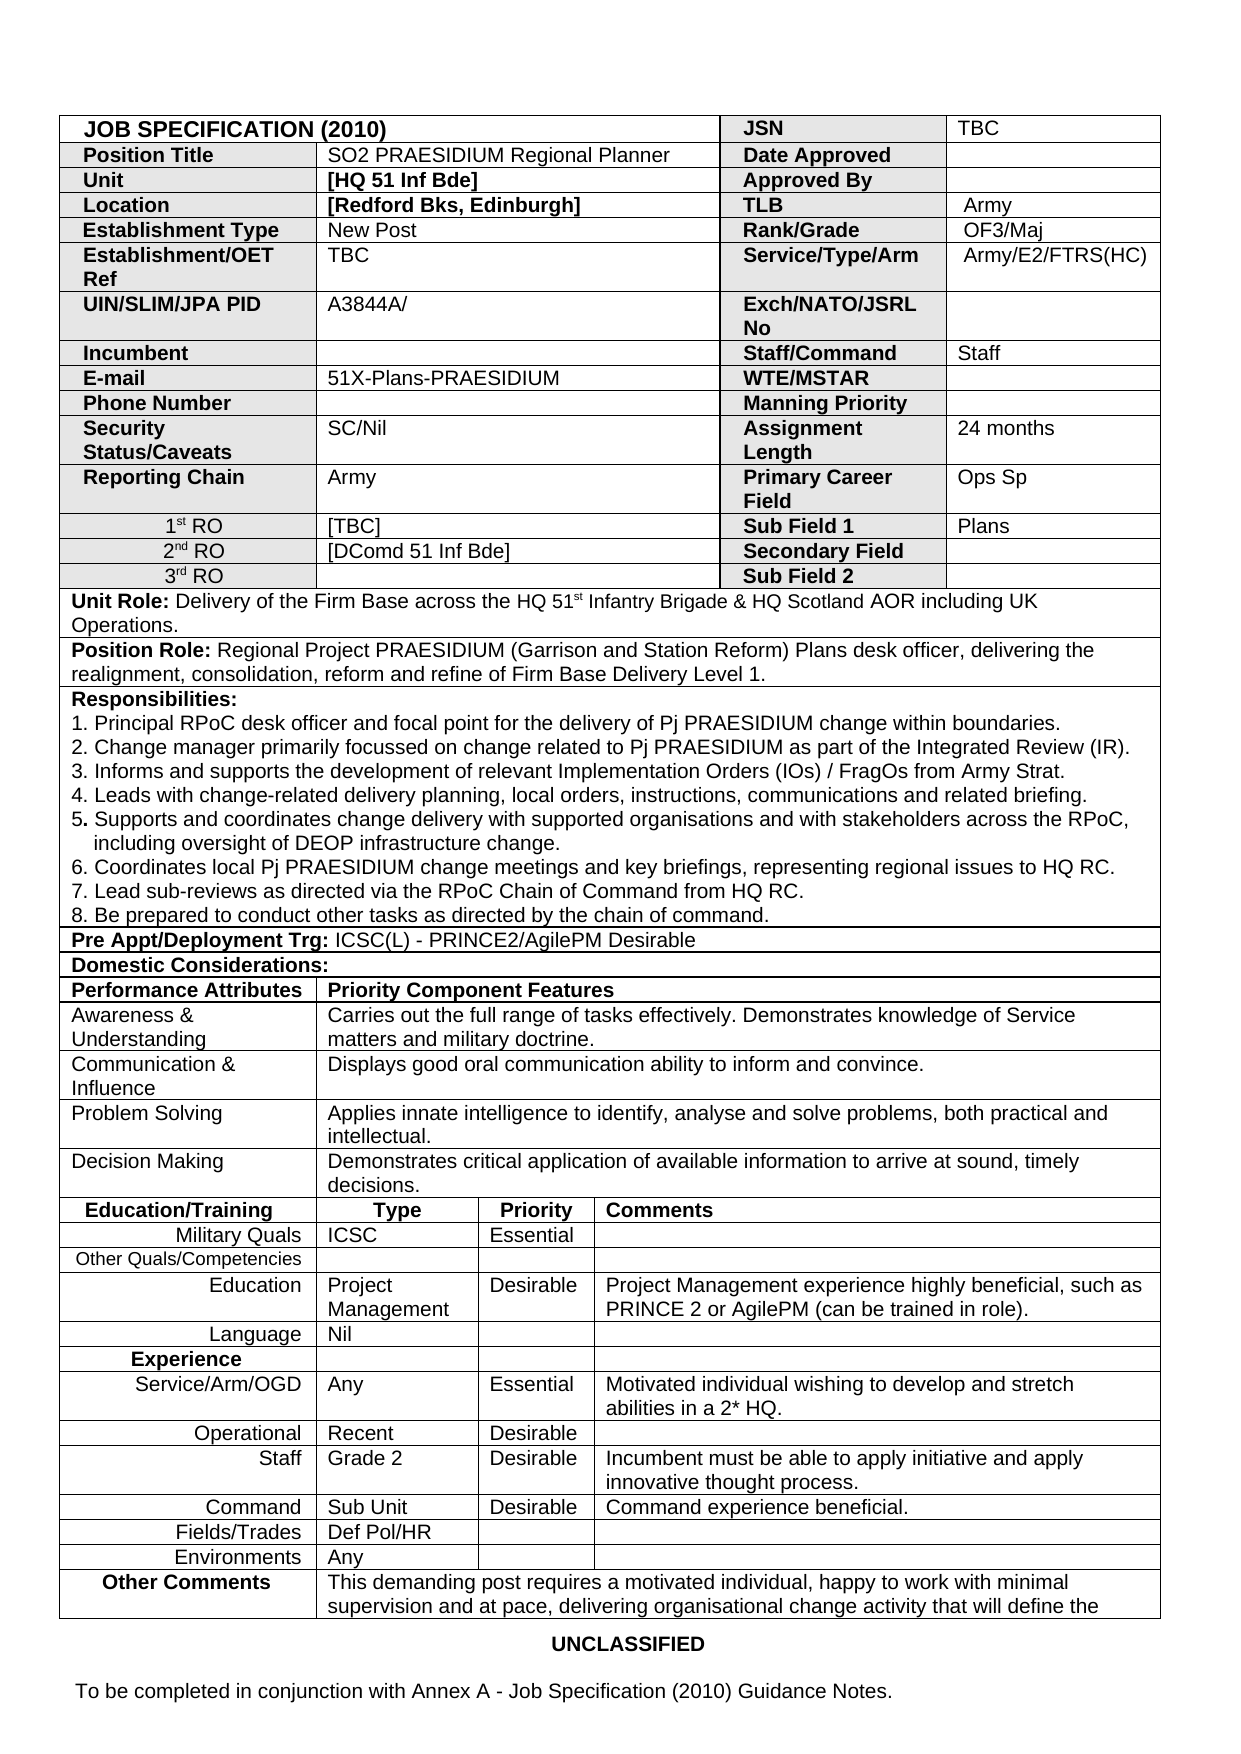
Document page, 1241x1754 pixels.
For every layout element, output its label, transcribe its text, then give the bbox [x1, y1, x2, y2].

table_cell Manning Priority [721, 391, 946, 415]
table_cell Incumbent [60, 341, 316, 365]
table_cell Essential [479, 1372, 594, 1420]
table_cell Staff/Command [721, 341, 946, 365]
table_cell SO2 PRAESIDIUM Regional Planner [317, 143, 719, 167]
table_cell [947, 366, 1160, 390]
table_cell Exch/NATO/JSRL No [721, 292, 946, 340]
table_cell Domestic Considerations: [60, 953, 1160, 976]
table_cell Rank/Grade [721, 218, 946, 242]
table_cell Environments [60, 1545, 316, 1569]
table_cell Demonstrates critical application of available information to arrive at sound, timely decisions. [317, 1149, 1160, 1197]
table_cell OF3/Maj [947, 218, 1160, 242]
table_cell [947, 391, 1160, 415]
table_cell [DComd 51 Inf Bde] [317, 539, 719, 563]
table_cell Command [60, 1495, 316, 1519]
table_cell 2nd RO [60, 539, 316, 563]
table_cell E-mail [60, 366, 316, 390]
table_cell Army [947, 193, 1160, 217]
table_cell [317, 564, 719, 588]
table_cell A3844A/ [317, 292, 719, 340]
table_cell SC/Nil [317, 416, 719, 464]
table_cell Recent [317, 1421, 478, 1445]
table_cell Sub Unit [317, 1495, 478, 1519]
table_cell Any [317, 1545, 478, 1569]
table_cell Language [60, 1322, 316, 1346]
table_cell [317, 1248, 478, 1272]
table_cell [Redford Bks, Edinburgh] [317, 193, 719, 217]
table_cell Decision Making [60, 1149, 316, 1197]
table_cell Reporting Chain [60, 465, 316, 513]
table_cell Military Quals [60, 1223, 316, 1247]
table_cell [947, 539, 1160, 563]
table_cell Project Management experience highly beneficial, such as PRINCE 2 or AgilePM (can be trained in role). [595, 1273, 1160, 1321]
table_cell Staff [60, 1446, 316, 1494]
table_cell Grade 2 [317, 1446, 478, 1494]
table_cell Applies innate intelligence to identify, analyse and solve problems, both practical and intellectual. [317, 1100, 1160, 1148]
table_cell Comments [595, 1198, 1160, 1222]
table_cell Assignment Length [721, 416, 946, 464]
table_cell Desirable [479, 1421, 594, 1445]
table_cell Desirable [479, 1495, 594, 1519]
table_cell Incumbent must be able to apply initiative and apply innovative thought process. [595, 1446, 1160, 1494]
table_cell Communication & Influence [60, 1051, 316, 1099]
table_cell Displays good oral communication ability to inform and convince. [317, 1051, 1160, 1099]
table_cell Experience [60, 1347, 316, 1371]
table_cell Priority [479, 1198, 594, 1222]
table_cell Primary Career Field [721, 465, 946, 513]
table_cell [595, 1223, 1160, 1247]
table_cell UIN/SLIM/JPA PID [60, 292, 316, 340]
table_cell Position Title [60, 143, 316, 167]
table_cell [595, 1545, 1160, 1569]
table_cell Army/E2/FTRS(HC) [947, 243, 1160, 291]
table_cell Type [317, 1198, 478, 1222]
table_cell Position Role: Regional Project PRAESIDIUM (Garrison and Station Reform) Plans desk officer, delivering the realignment, consolidation, reform and refine of Firm Base Delivery Level 1. [60, 638, 1160, 686]
table_cell Education [60, 1273, 316, 1321]
table_cell Education/Training [60, 1198, 316, 1222]
table_cell Ops Sp [947, 465, 1160, 513]
table_cell Responsibilities: 1. Principal RPoC desk officer and focal point for the delivery of Pj PRAESIDIUM change within boundaries. 2. Change manager primarily focussed on change related to Pj PRAESIDIUM as part of the Integrated Review (IR). 3. Informs and supports the development of relevant Implementation Orders (IOs) / FragOs from Army Strat. 4. Leads with change-related delivery planning, local orders, instructions, communications and related briefing. 5. Supports and coordinates change delivery with supported organisations and with stakeholders across the RPoC, including oversight of DEOP infrastructure change. 6. Coordinates local Pj PRAESIDIUM change meetings and key briefings, representing regional issues to HQ RC. 7. Lead sub-reviews as directed via the RPoC Chain of Command from HQ RC. 8. Be prepared to conduct other tasks as directed by the chain of command. [60, 687, 1160, 926]
table_cell Date Approved [721, 143, 946, 167]
table_cell Carries out the full range of tasks effectively. Demonstrates knowledge of Service matters and military doctrine. [317, 1003, 1160, 1050]
table_cell Fields/Trades [60, 1520, 316, 1544]
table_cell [317, 1570, 1160, 1618]
table_cell Motivated individual wishing to develop and stretch abilities in a 2* HQ. [595, 1372, 1160, 1420]
table_cell Army [317, 465, 719, 513]
table_cell [595, 1520, 1160, 1544]
table_cell Desirable [479, 1446, 594, 1494]
table_cell TBC [317, 243, 719, 291]
table_cell Performance Attributes [60, 978, 316, 1001]
table_cell [947, 168, 1160, 192]
table_cell Sub Field 1 [721, 514, 946, 538]
table_cell Security Status/Caveats [60, 416, 316, 464]
table_cell Priority Component Features [317, 978, 1160, 1001]
table_cell [TBC] [317, 514, 719, 538]
table_cell Service/Arm/OGD [60, 1372, 316, 1420]
table_cell [317, 341, 719, 365]
table_cell [479, 1322, 594, 1346]
table_cell Project Management [317, 1273, 478, 1321]
table_cell Unit Role: Delivery of the Firm Base across the HQ 51st Infantry Brigade & HQ Scotland AOR including UK Operations. [60, 589, 1160, 637]
table_cell [595, 1248, 1160, 1272]
table_cell [595, 1347, 1160, 1371]
table_cell Plans [947, 514, 1160, 538]
table_cell Operational [60, 1421, 316, 1445]
table_cell [479, 1347, 594, 1371]
table_cell Other Comments [60, 1570, 316, 1618]
table_cell [479, 1248, 594, 1272]
table_cell Staff [947, 341, 1160, 365]
table_cell TLB [721, 193, 946, 217]
table_cell [595, 1322, 1160, 1346]
table_cell Other Quals/Competencies [60, 1248, 316, 1272]
table_cell [317, 391, 719, 415]
table_cell [479, 1520, 594, 1544]
table_cell 51X-Plans-PRAESIDIUM [317, 366, 719, 390]
table_header TBC [947, 116, 1160, 142]
table_cell Sub Field 2 [721, 564, 946, 588]
table_cell [947, 564, 1160, 588]
table_cell Secondary Field [721, 539, 946, 563]
table_cell [479, 1545, 594, 1569]
table_cell 3rd RO [60, 564, 316, 588]
table_cell Location [60, 193, 316, 217]
table_cell Desirable [479, 1273, 594, 1321]
table_cell Service/Type/Arm [721, 243, 946, 291]
table_cell Establishment/OET Ref [60, 243, 316, 291]
table_cell [947, 292, 1160, 340]
table_cell Def Pol/HR [317, 1520, 478, 1544]
table_cell Command experience beneficial. [595, 1495, 1160, 1519]
table_cell [317, 1347, 478, 1371]
table_header JOB SPECIFICATION (2010) [60, 116, 719, 142]
table_cell [947, 143, 1160, 167]
table_cell Approved By [721, 168, 946, 192]
table_cell Establishment Type [60, 218, 316, 242]
table_cell ICSC [317, 1223, 478, 1247]
table_cell Phone Number [60, 391, 316, 415]
table_cell Unit [60, 168, 316, 192]
table_cell WTE/MSTAR [721, 366, 946, 390]
table_header JSN [721, 116, 946, 142]
table_cell 24 months [947, 416, 1160, 464]
table_cell Nil [317, 1322, 478, 1346]
table_cell Problem Solving [60, 1100, 316, 1148]
table_cell [HQ 51 Inf Bde] [317, 168, 719, 192]
table_cell Essential [479, 1223, 594, 1247]
table_cell Any [317, 1372, 478, 1420]
table_cell Awareness & Understanding [60, 1003, 316, 1050]
table_cell New Post [317, 218, 719, 242]
table_cell 1st RO [60, 514, 316, 538]
table_cell Pre Appt/Deployment Trg: ICSC(L) - PRINCE2/AgilePM Desirable [60, 928, 1160, 951]
table_cell [595, 1421, 1160, 1445]
